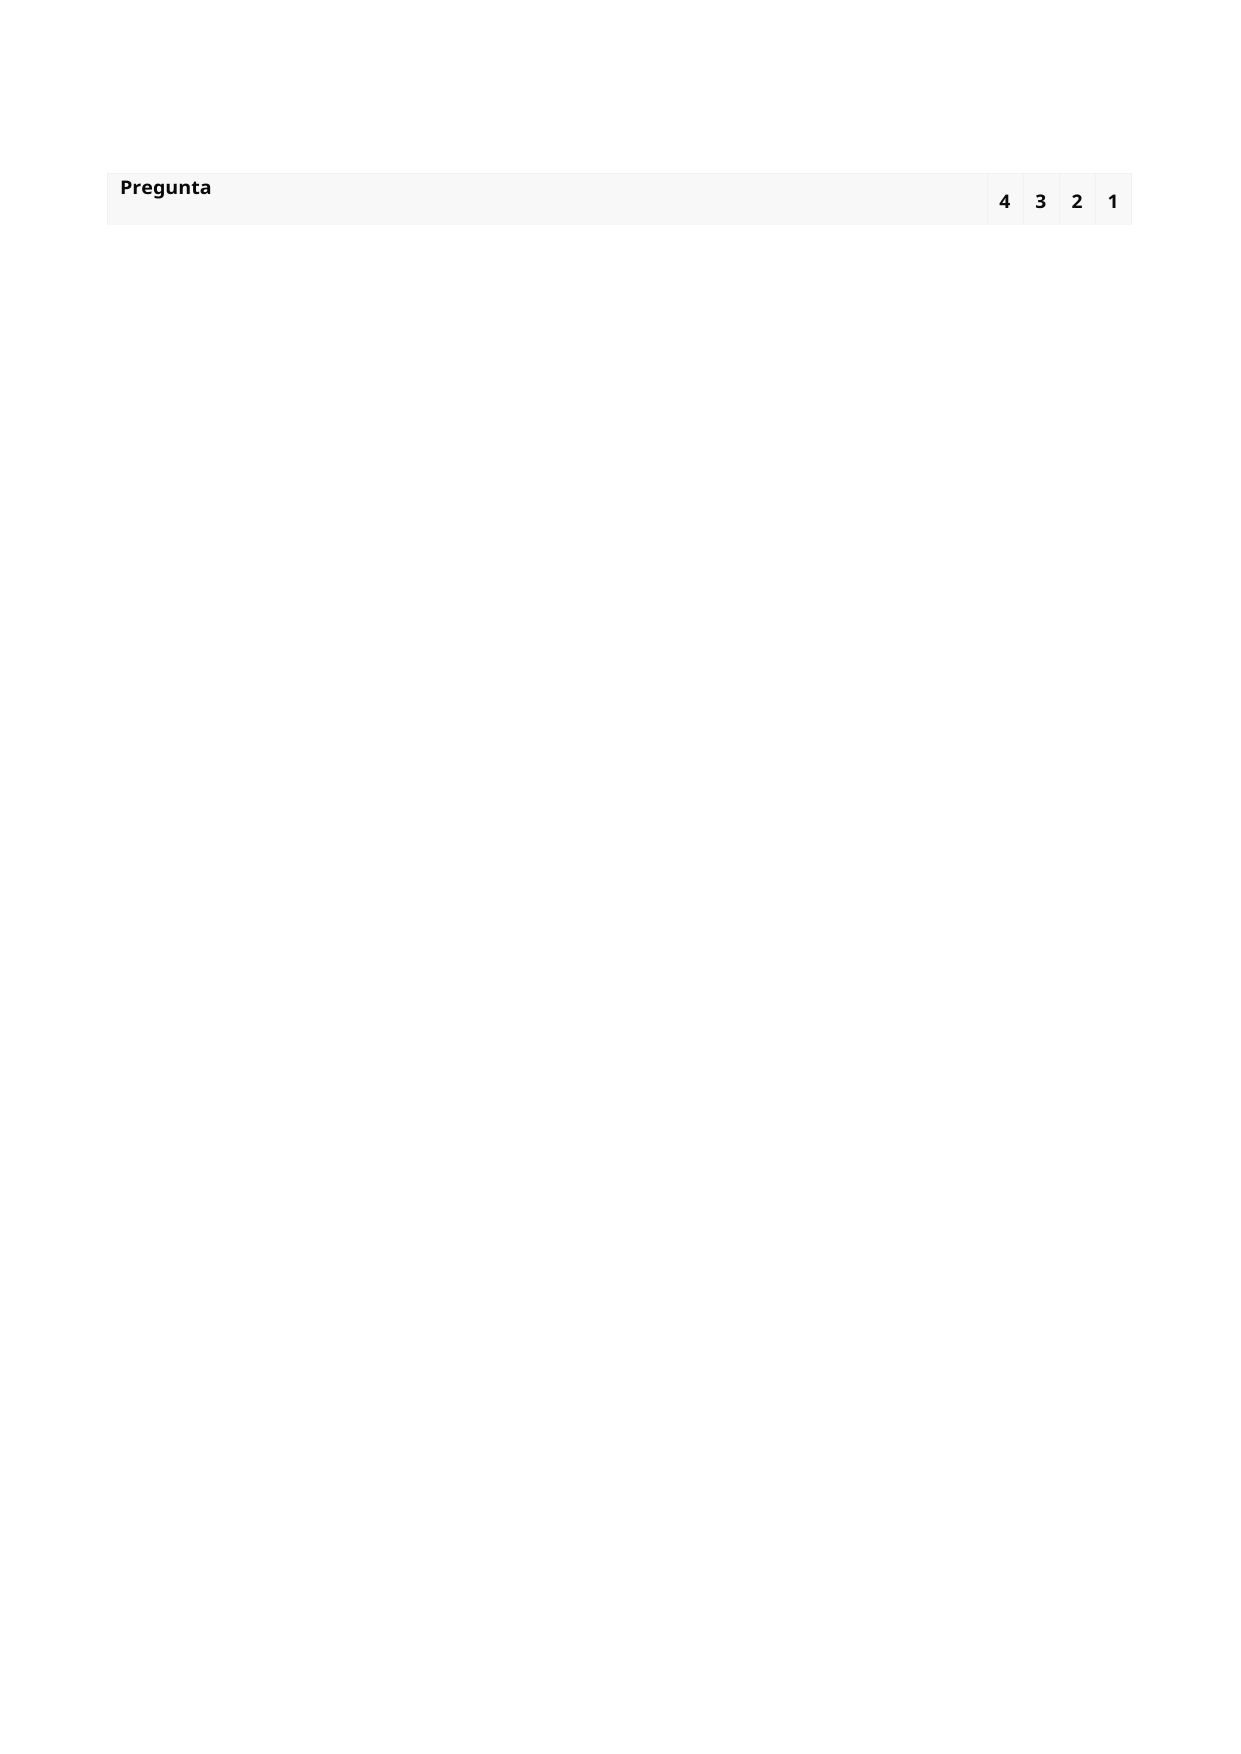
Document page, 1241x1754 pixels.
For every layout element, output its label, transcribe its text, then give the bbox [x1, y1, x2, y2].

table_header Pregunta [108, 174, 987, 225]
table_cell 1 [1096, 174, 1131, 225]
table_cell 2 [1060, 174, 1095, 225]
table_cell 3 [1024, 174, 1059, 225]
table_cell 4 [988, 174, 1023, 225]
